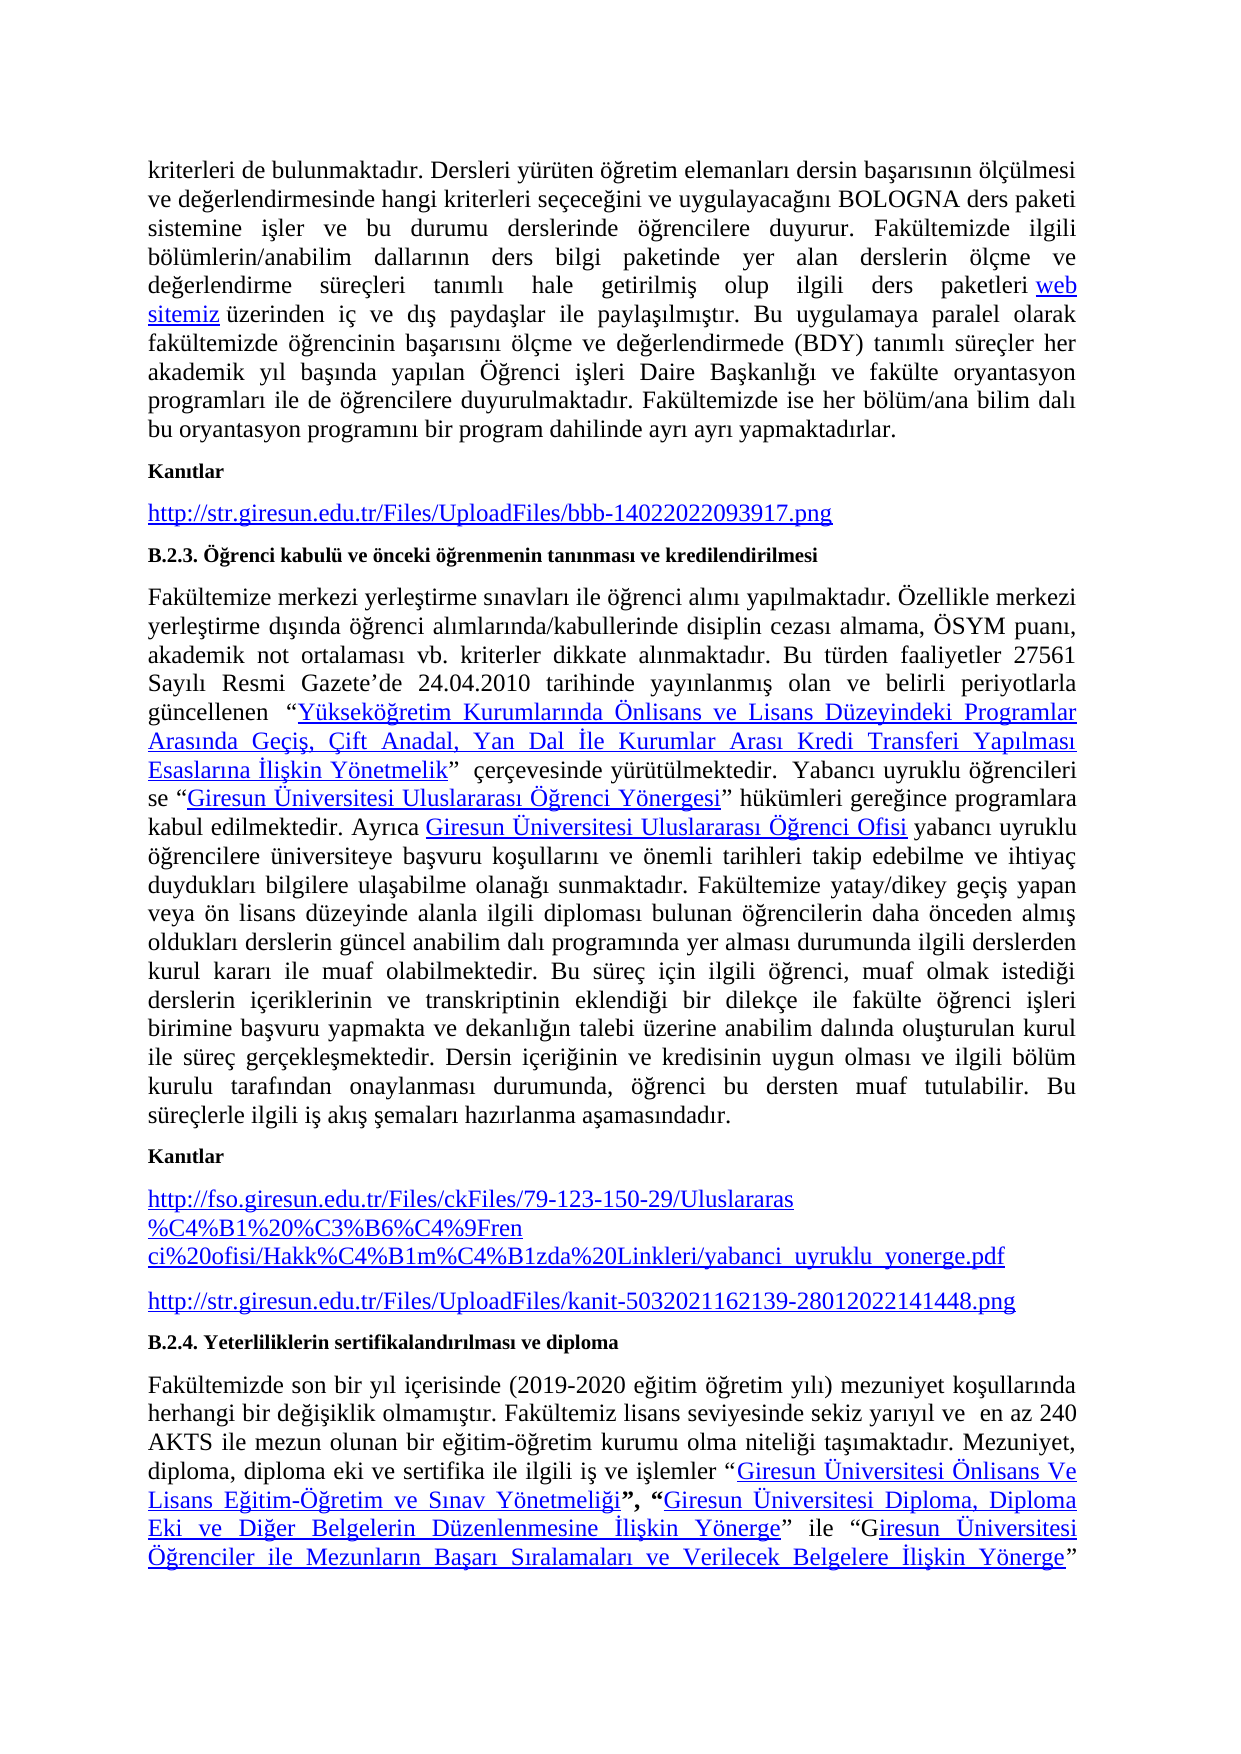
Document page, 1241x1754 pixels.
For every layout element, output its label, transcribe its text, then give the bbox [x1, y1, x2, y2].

table_cell B.2.3. Öğrenci kabulü ve önceki öğrenmenin tanınması ve kredilendirilmesi [140, 535, 1085, 574]
table_cell Kanıtlar [140, 1136, 1085, 1176]
table_cell Kanıtlar [140, 451, 1085, 490]
table_cell http://fso.giresun.edu.tr/Files/ckFiles/79-123-150-29/Uluslararas%C4%B1%20%C3%B6%C4%9Fren ci%20ofisi/Hakk%C4%B1m%C4%B1zda%20Linkleri/yabanci_uyruklu_yonerge.pdf [140, 1176, 1085, 1278]
table_cell Fakültemize merkezi yerleştirme sınavları ile öğrenci alımı yapılmaktadır. Özellikle merkezi yerleştirme dışında öğrenci alımlarında/kabullerinde disiplin cezası almama, ÖSYM puanı, akademik not ortalaması vb. kriterler dikkate alınmaktadır. Bu türden faaliyetler 27561 Sayılı Resmi Gazete’de 24.04.2010 tarihinde yayınlanmış olan ve belirli periyotlarla güncellenen “Yükseköğretim Kurumlarında Önlisans ve Lisans Düzeyindeki Programlar Arasında Geçiş, Çift Anadal, Yan Dal İle Kurumlar Arası Kredi Transferi Yapılması Esaslarına İlişkin Yönetmelik” çerçevesinde yürütülmektedir. Yabancı uyruklu öğrencileri se “Giresun Üniversitesi Uluslararası Öğrenci Yönergesi” hükümleri gereğince programlara kabul edilmektedir. Ayrıca Giresun Üniversitesi Uluslararası Öğrenci Ofisi yabancı uyruklu öğrencilere üniversiteye başvuru koşullarını ve önemli tarihleri takip edebilme ve ihtiyaç duydukları bilgilere ulaşabilme olanağı sunmaktadır. Fakültemize yatay/dikey geçiş yapan veya ön lisans düzeyinde alanla ilgili diploması bulunan öğrencilerin daha önceden almış oldukları derslerin güncel anabilim dalı programında yer alması durumunda ilgili derslerden kurul kararı ile muaf olabilmektedir. Bu süreç için ilgili öğrenci, muaf olmak istediği derslerin içeriklerinin ve transkriptinin eklendiği bir dilekçe ile fakülte öğrenci işleri birimine başvuru yapmakta ve dekanlığın talebi üzerine anabilim dalında oluşturulan kurul ile süreç gerçekleşmektedir. Dersin içeriğinin ve kredisinin uygun olması ve ilgili bölüm kurulu tarafından onaylanması durumunda, öğrenci bu dersten muaf tutulabilir. Bu süreçlerle ilgili iş akış şemaları hazırlanma aşamasındadır. [140, 575, 1085, 1136]
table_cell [140, 1362, 1085, 1579]
table_cell http://str.giresun.edu.tr/Files/UploadFiles/kanit-5032021162139-28012022141448.png [140, 1278, 1085, 1322]
table_cell B.2.4. Yeterliliklerin sertifikalandırılması ve diploma [140, 1322, 1085, 1362]
table_cell http://str.giresun.edu.tr/Files/UploadFiles/bbb-14022022093917.png [140, 490, 1085, 535]
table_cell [140, 148, 1085, 451]
